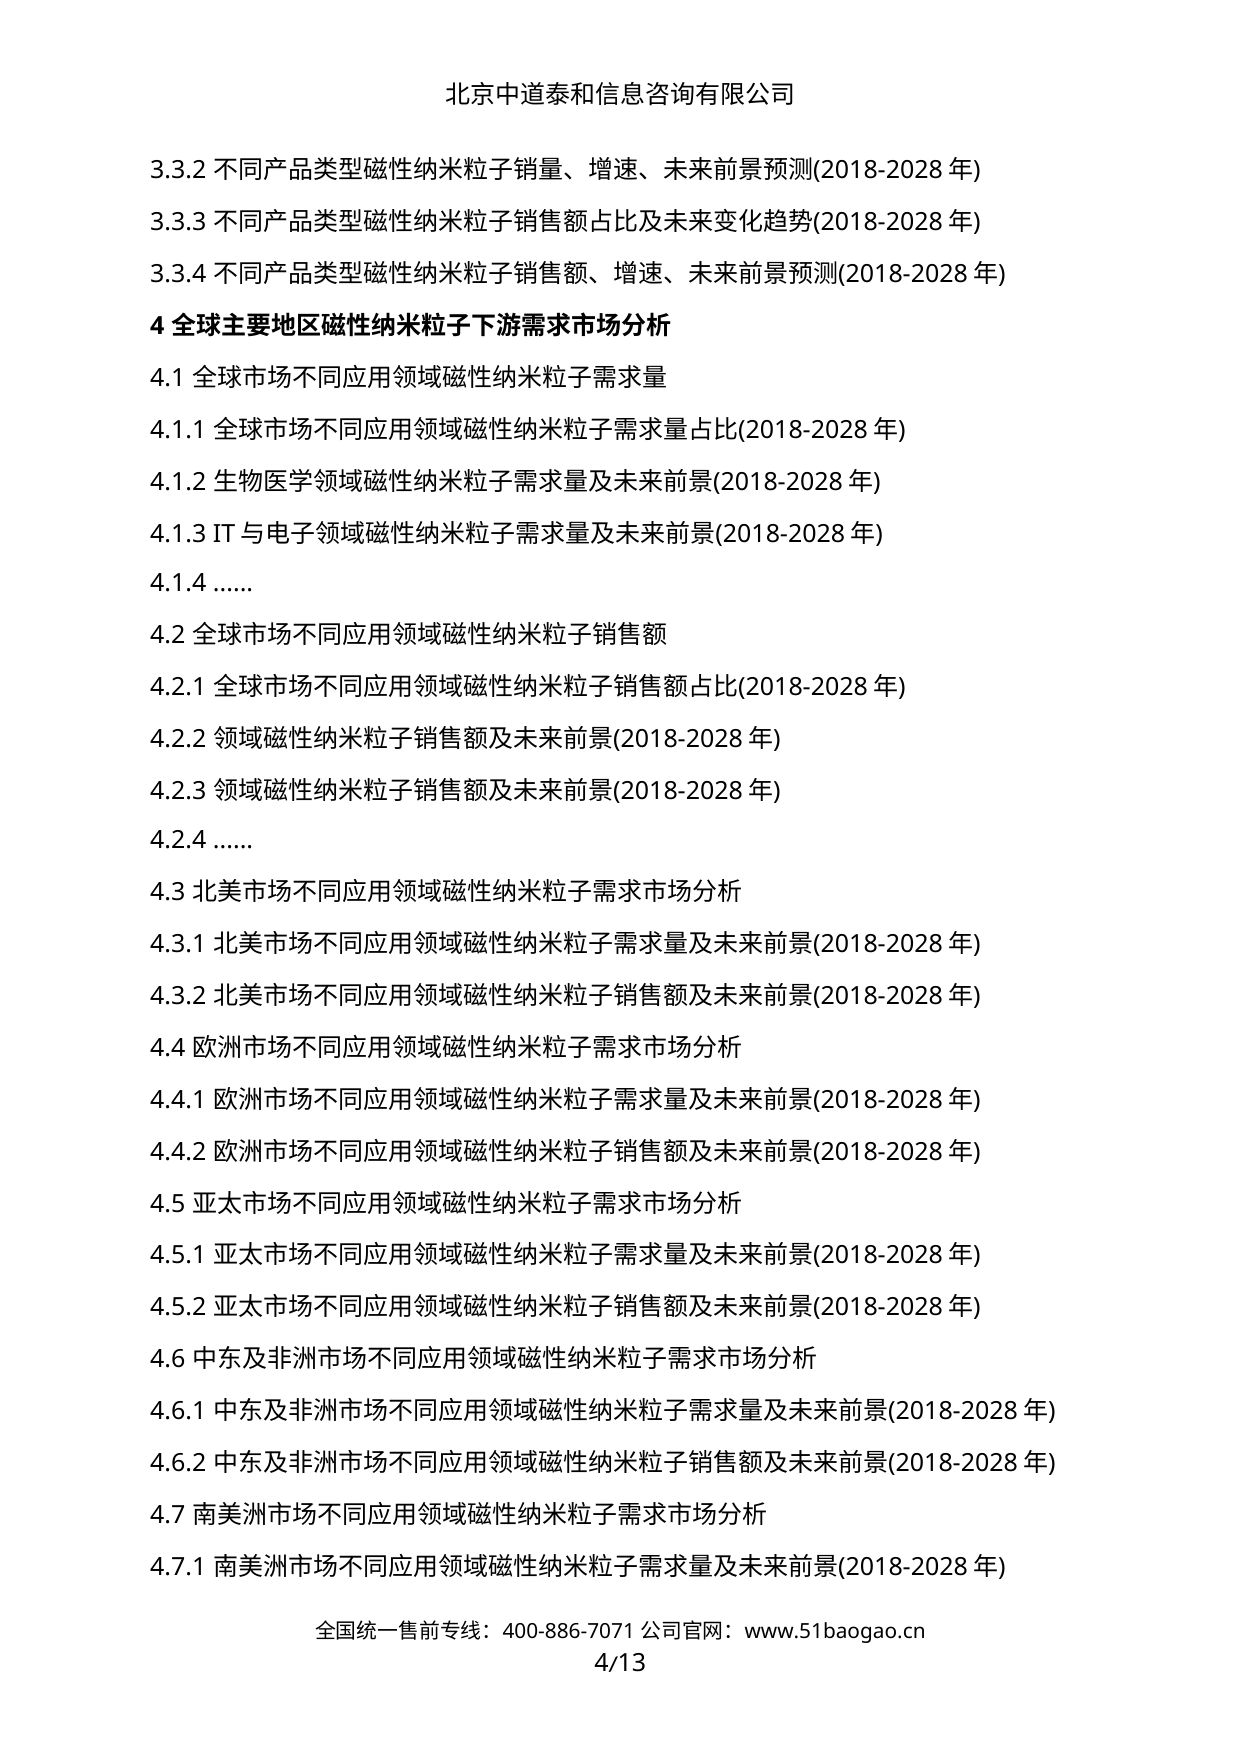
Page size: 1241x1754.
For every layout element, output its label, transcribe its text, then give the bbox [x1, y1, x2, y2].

text 4.1 全球市场不同应用领域磁性纳米粒子需求量 [150, 357, 1090, 394]
text 4.6.2 中东及非洲市场不同应用领域磁性纳米粒子销售额及未来前景(2018-2028年) [150, 1442, 1090, 1479]
text 4.7.1 南美洲市场不同应用领域磁性纳米粒子需求量及未来前景(2018-2028年) [150, 1546, 1090, 1582]
text 4.7 南美洲市场不同应用领域磁性纳米粒子需求市场分析 [150, 1494, 1090, 1531]
text 3.3.4 不同产品类型磁性纳米粒子销售额、增速、未来前景预测(2018-2028年) [150, 254, 1090, 290]
text 4.1.2 生物医学领域磁性纳米粒子需求量及未来前景(2018-2028年) [150, 461, 1090, 497]
text 4 全球主要地区磁性纳米粒子下游需求市场分析 [150, 306, 1090, 342]
text 4.2.1 全球市场不同应用领域磁性纳米粒子销售额占比(2018-2028年) [150, 667, 1090, 703]
text 4.3.1 北美市场不同应用领域磁性纳米粒子需求量及未来前景(2018-2028年) [150, 924, 1090, 960]
text 4.6.1 中东及非洲市场不同应用领域磁性纳米粒子需求量及未来前景(2018-2028年) [150, 1391, 1090, 1427]
text 4.2 全球市场不同应用领域磁性纳米粒子销售额 [150, 615, 1090, 651]
text 4.4.2 欧洲市场不同应用领域磁性纳米粒子销售额及未来前景(2018-2028年) [150, 1131, 1090, 1167]
text 4.2.2 领域磁性纳米粒子销售额及未来前景(2018-2028年) [150, 718, 1090, 755]
text 3.3.3 不同产品类型磁性纳米粒子销售额占比及未来变化趋势(2018-2028年) [150, 202, 1090, 238]
text 4.2.4 ...... [150, 822, 1090, 856]
text 4.1.3 IT与电子领域磁性纳米粒子需求量及未来前景(2018-2028年) [150, 513, 1090, 549]
text 4.1.4 ...... [150, 565, 1090, 599]
text 4.5 亚太市场不同应用领域磁性纳米粒子需求市场分析 [150, 1183, 1090, 1219]
text 3.3.2 不同产品类型磁性纳米粒子销量、增速、未来前景预测(2018-2028年) [150, 150, 1090, 186]
text 4.1.1 全球市场不同应用领域磁性纳米粒子需求量占比(2018-2028年) [150, 409, 1090, 446]
text 4.4.1 欧洲市场不同应用领域磁性纳米粒子需求量及未来前景(2018-2028年) [150, 1079, 1090, 1116]
text 4.4 欧洲市场不同应用领域磁性纳米粒子需求市场分析 [150, 1027, 1090, 1064]
text 4.2.3 领域磁性纳米粒子销售额及未来前景(2018-2028年) [150, 770, 1090, 807]
text 4.5.1 亚太市场不同应用领域磁性纳米粒子需求量及未来前景(2018-2028年) [150, 1235, 1090, 1271]
text 4.3 北美市场不同应用领域磁性纳米粒子需求市场分析 [150, 872, 1090, 908]
text 4.5.2 亚太市场不同应用领域磁性纳米粒子销售额及未来前景(2018-2028年) [150, 1287, 1090, 1323]
text 4.3.2 北美市场不同应用领域磁性纳米粒子销售额及未来前景(2018-2028年) [150, 976, 1090, 1012]
text 4.6 中东及非洲市场不同应用领域磁性纳米粒子需求市场分析 [150, 1339, 1090, 1375]
